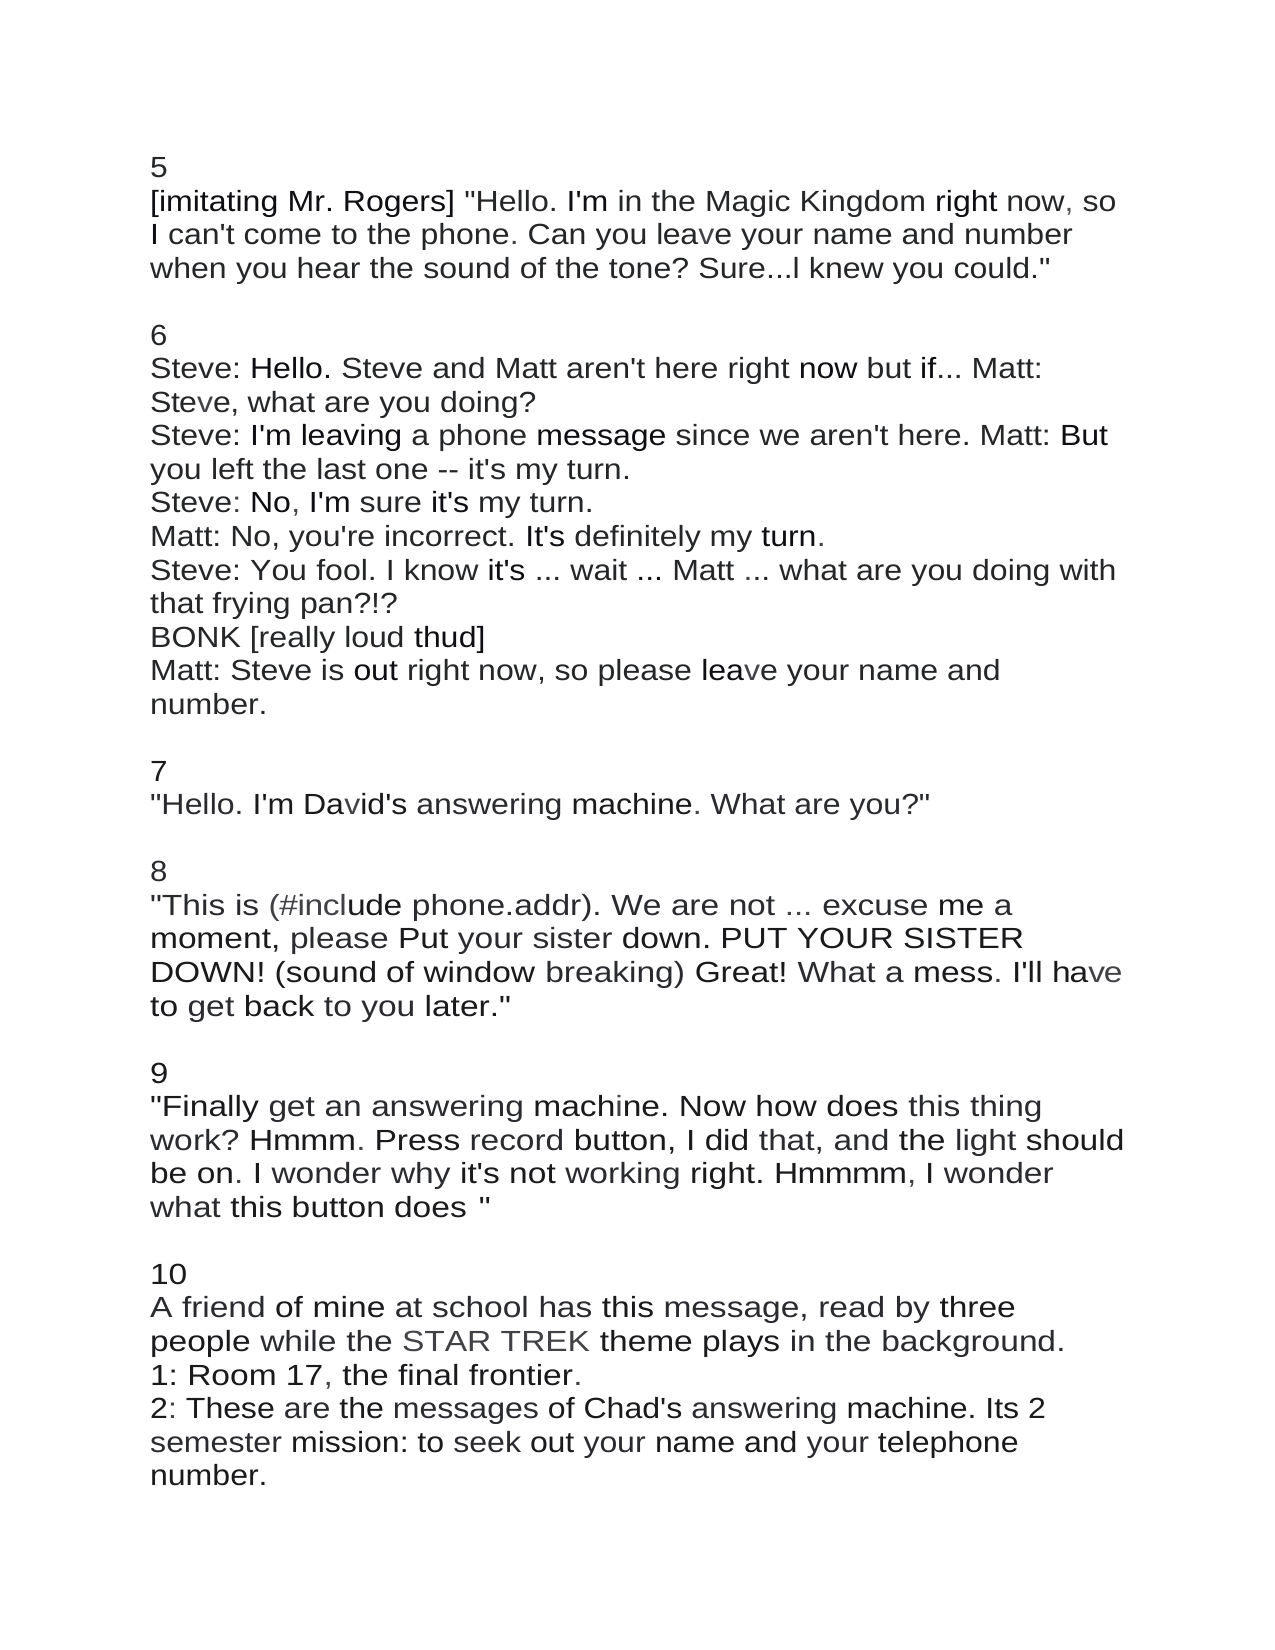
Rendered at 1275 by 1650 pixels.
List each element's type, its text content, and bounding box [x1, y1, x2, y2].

text Matt: Steve is out right now, so please leave your name and number. [150, 653, 1125, 720]
text BONK [really loud thud] [150, 619, 1125, 653]
text 6 [150, 318, 1125, 351]
text "Hello. I'm David's answering machine. What are you?" [150, 787, 1125, 821]
text 1: Room 17, the final frontier. [150, 1357, 1125, 1391]
text [imitating Mr. Rogers] "Hello. I'm in the Magic Kingdom right now, so I can't come to the phone. Can you leave your name and number when you hear the sound of the tone? Sure...l knew you could." [150, 183, 1125, 284]
text "This is (#include phone.addr). We are not ... excuse me a moment, please Put your sister down. PUT YOUR SISTER DOWN! (sound of window breaking) Great! What a mess. I'll have to get back to you later." [150, 888, 1125, 1022]
text Steve: You fool. I know it's ... wait ... Matt ... what are you doing with that frying pan?!? [150, 552, 1125, 619]
text Steve: No, I'm sure it's my turn. [150, 485, 1125, 519]
text "Finally get an answering machine. Now how does this thing work? Hmmm. Press record button, I did that, and the light should be on. I wonder why it's not working right. Hmmmm, I wonder what this button does " [150, 1089, 1125, 1223]
text A friend of mine at school has this message, read by three people while the STAR TREK theme plays in the background. [150, 1290, 1125, 1357]
text Matt: No, you're incorrect. It's definitely my turn. [150, 519, 1125, 552]
text 10 [150, 1257, 1125, 1290]
text 2: These are the messages of Chad's answering machine. Its 2 semester mission: to seek out your name and your telephone number. [150, 1391, 1125, 1492]
text 9 [150, 1056, 1125, 1089]
text 5 [150, 150, 1125, 183]
text Steve: I'm leaving a phone message since we aren't here. Matt: But you left the last one -- it's my turn. [150, 418, 1125, 485]
text 7 [150, 754, 1125, 787]
text Steve: Hello. Steve and Matt aren't here right now but if... Matt: Steve, what are you doing? [150, 351, 1125, 418]
text 8 [150, 854, 1125, 888]
